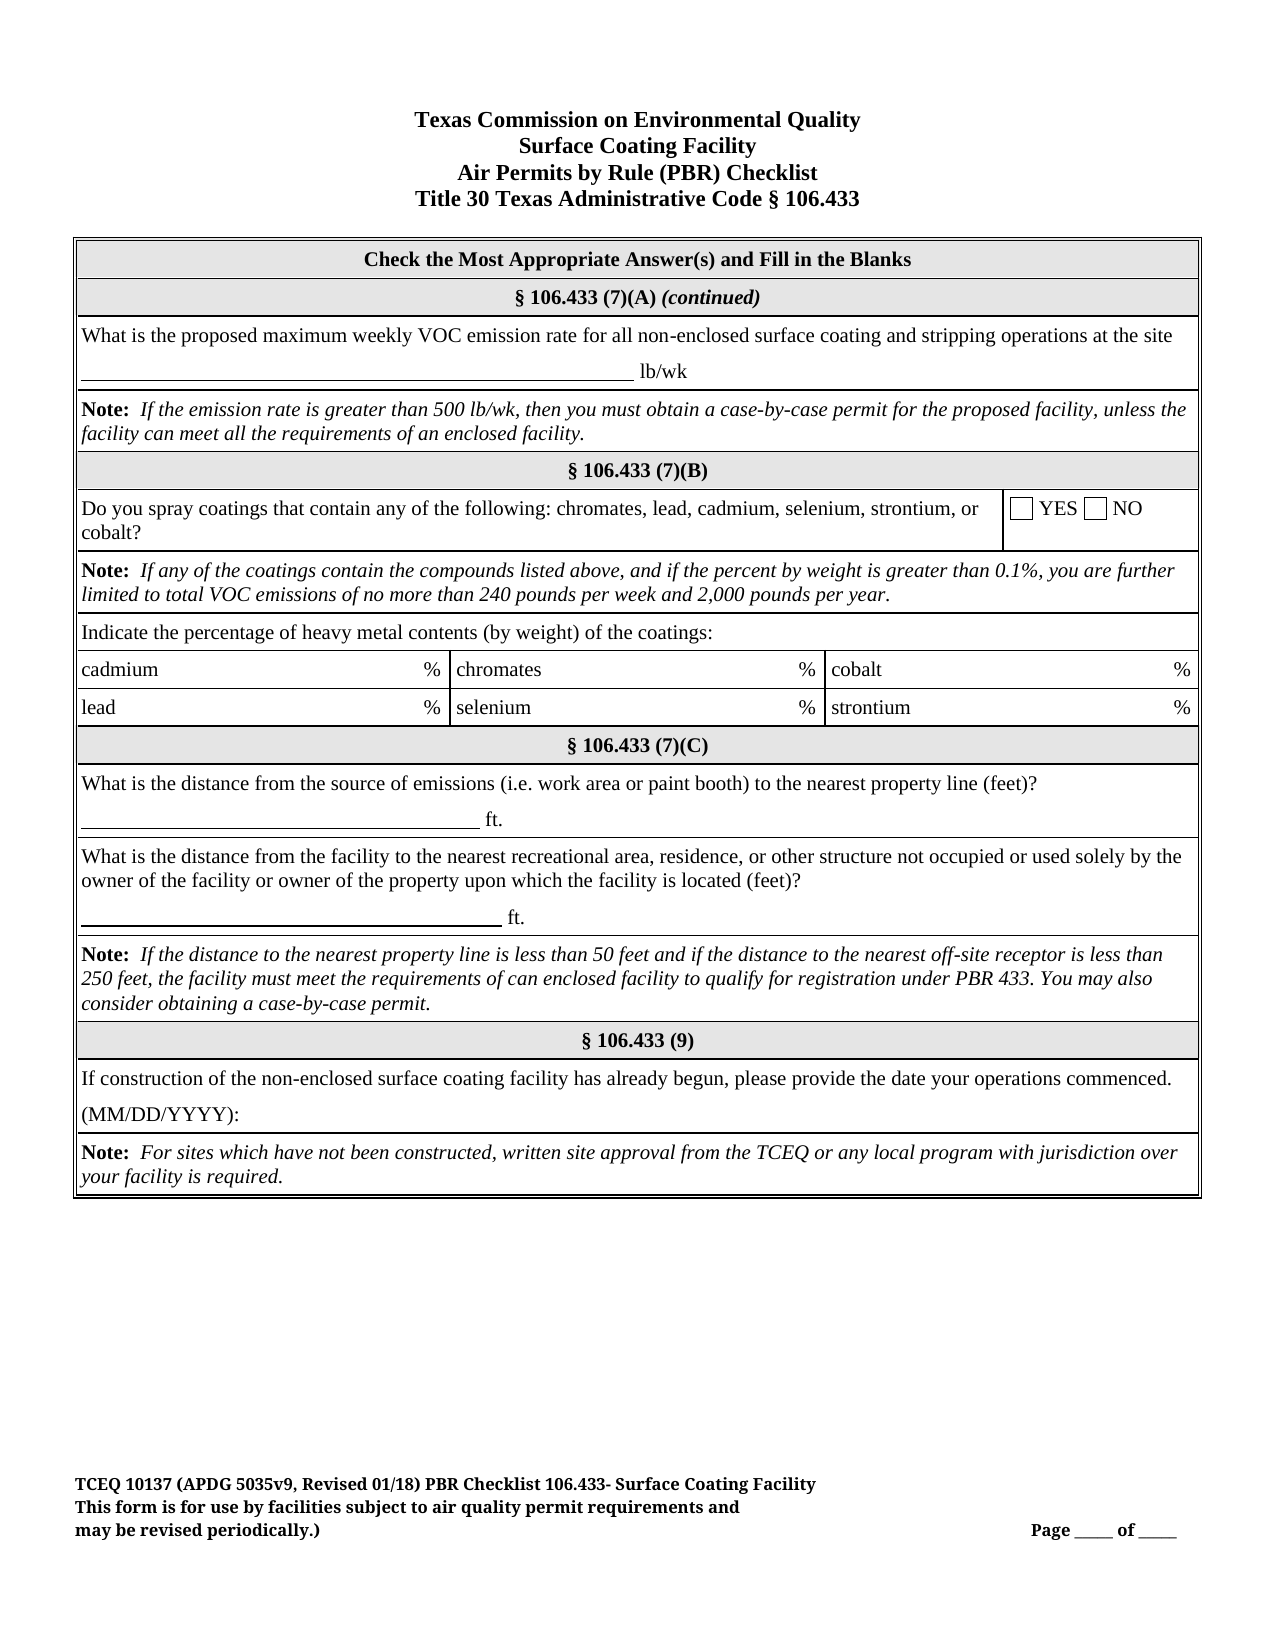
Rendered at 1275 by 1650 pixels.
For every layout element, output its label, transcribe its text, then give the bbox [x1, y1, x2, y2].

table_cell lb/wk [77, 353, 1198, 389]
table_cell YES NO [1004, 490, 1198, 550]
table_cell strontium % [826, 689, 1198, 725]
table_cell Note: If any of the coatings contain the compounds listed above, and if the percent by weight is greater than 0.1%, you are further limited to total VOC emissions of no more than 240 pounds per week and 2,000 pounds per year. [77, 551, 1198, 612]
table_cell § 106.433 (9) [77, 1022, 1198, 1058]
table_cell Note: For sites which have not been constructed, written site approval from the TCEQ or any local program with jurisdiction over your facility is required. [77, 1133, 1198, 1194]
table_cell What is the proposed maximum weekly VOC emission rate for all non-enclosed surface coating and stripping operations at the site [77, 316, 1198, 353]
table_cell selenium % [451, 689, 824, 725]
table_cell What is the distance from the source of emissions (i.e. work area or paint booth) to the nearest property line (feet)? [77, 764, 1198, 801]
table_cell cobalt % [826, 651, 1198, 687]
table_cell (MM/DD/YYYY): [77, 1096, 1198, 1132]
table_cell chromates % [451, 651, 824, 687]
text Surface Coating Facility [75, 133, 1200, 159]
table_cell Do you spray coatings that contain any of the following: chromates, lead, cadmium, selenium, strontium, or cobalt? [77, 490, 1002, 550]
table_cell Note: If the distance to the nearest property line is less than 50 feet and if the distance to the nearest off-site receptor is less than 250 feet, the facility must meet the requirements of can enclosed facility to qualify for registration under PBR 433. You may also consider obtaining a case-by-case permit. [77, 936, 1198, 1021]
text Title 30 Texas Administrative Code § 106.433 [75, 185, 1200, 212]
table_cell What is the distance from the facility to the nearest recreational area, residence, or other structure not occupied or used solely by the owner of the facility or owner of the property upon which the facility is located (feet)? [77, 838, 1198, 898]
table_cell If construction of the non-enclosed surface coating facility has already begun, please provide the date your operations commenced. [77, 1059, 1198, 1096]
table_cell lead % [77, 689, 449, 725]
table_cell ft. [77, 899, 1198, 935]
text Texas Commission on Environmental Quality [75, 106, 1200, 133]
table_header Check the Most Appropriate Answer(s) and Fill in the Blanks [77, 241, 1198, 277]
table_cell § 106.433 (7)(A) (continued) [77, 279, 1198, 315]
table_cell § 106.433 (7)(C) [77, 726, 1198, 763]
table_cell ft. [77, 801, 1198, 837]
text Air Permits by Rule (PBR) Checklist [75, 159, 1200, 185]
table_cell § 106.433 (7)(B) [77, 452, 1198, 488]
table_cell Note: If the emission rate is greater than 500 lb/wk, then you must obtain a case-by-case permit for the proposed facility, unless the facility can meet all the requirements of an enclosed facility. [77, 390, 1198, 451]
table_cell cadmium % [77, 651, 449, 687]
table_cell Indicate the percentage of heavy metal contents (by weight) of the coatings: [77, 613, 1198, 650]
